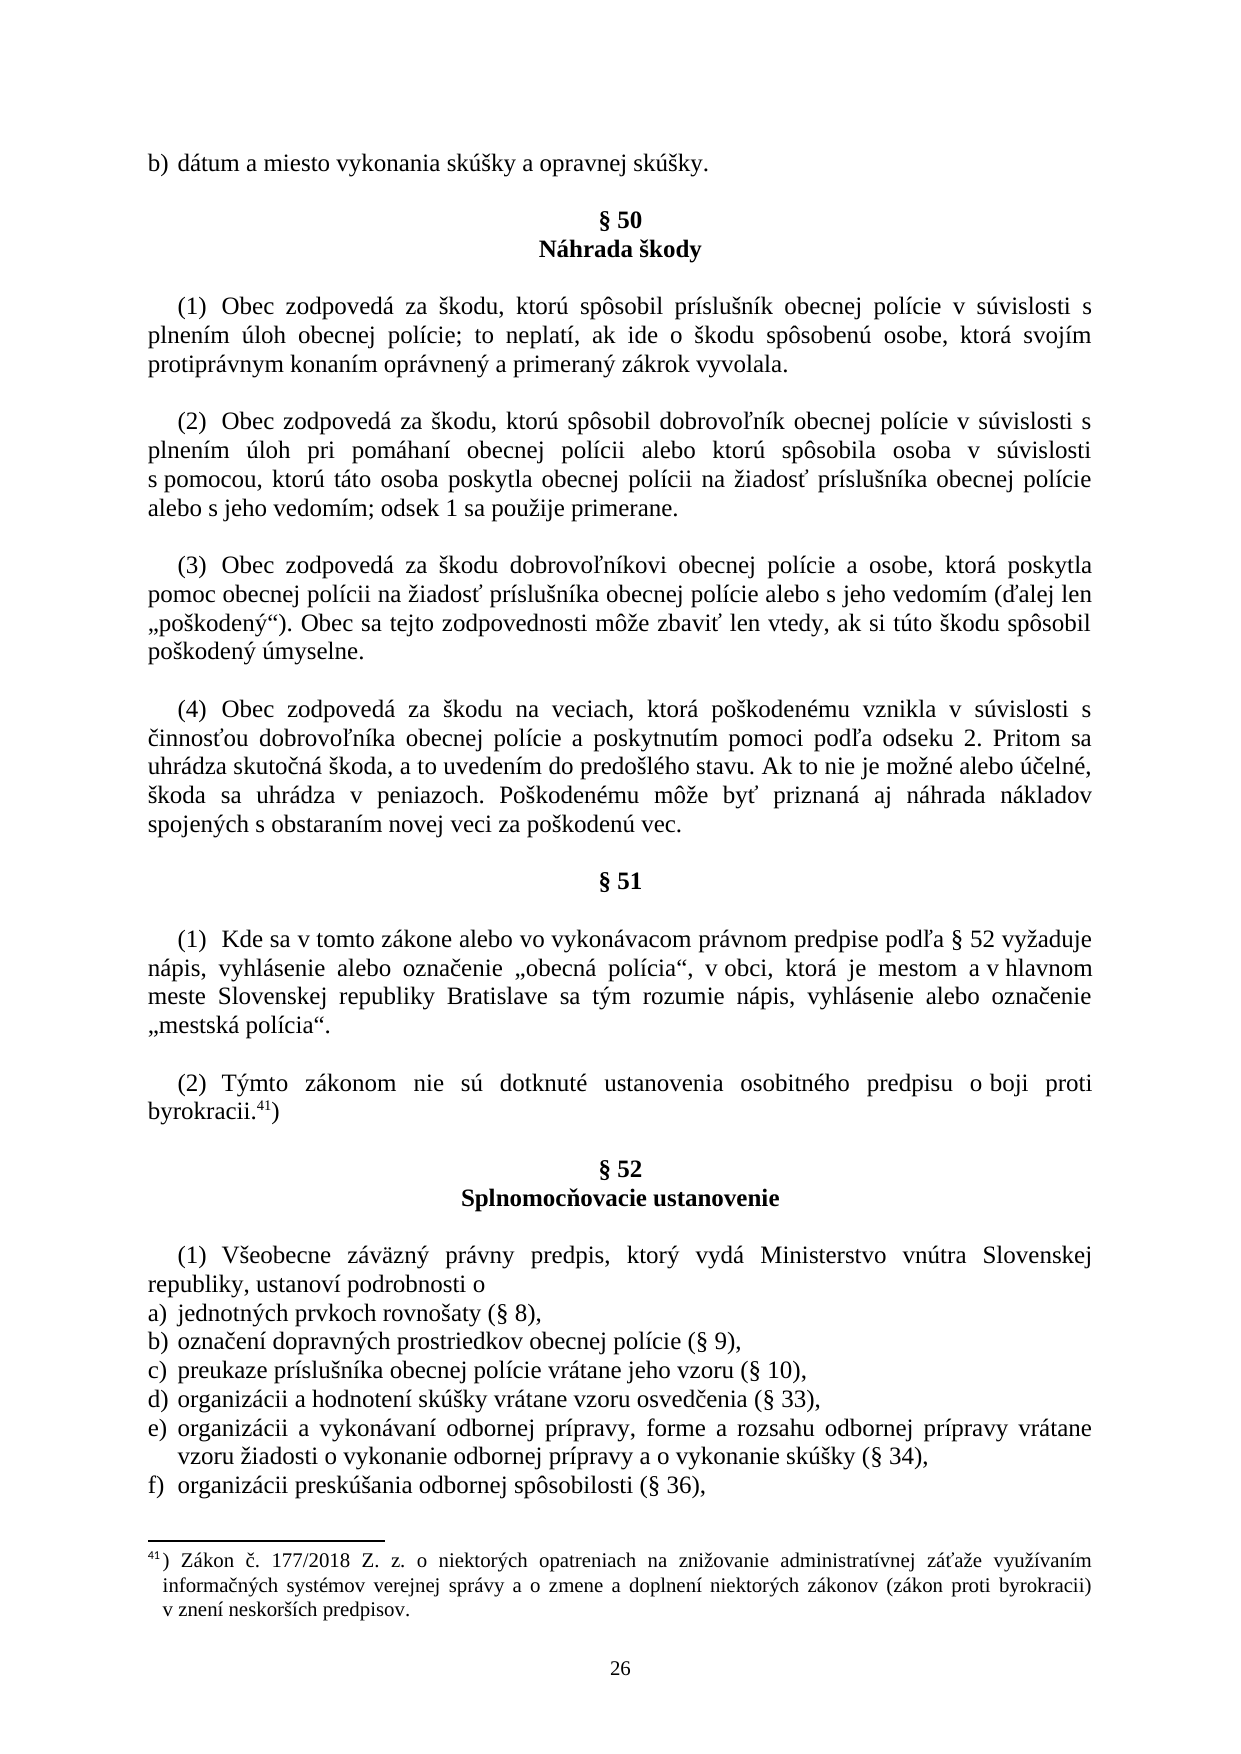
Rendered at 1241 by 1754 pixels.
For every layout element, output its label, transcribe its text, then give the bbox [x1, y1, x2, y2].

text § 51 [148, 866, 1093, 895]
list jednotných prvkoch rovnošaty (§ 8), [148, 1298, 1093, 1326]
list organizácii a vykonávaní odbornej prípravy, forme a rozsahu odbornej prípravy vrátane vzoru žiadosti o vykonanie odbornej prípravy a o vykonanie skúšky (§ 34), [148, 1413, 1093, 1470]
list Obec zodpovedá za škodu, ktorú spôsobil príslušník obecnej polície v súvislosti s plnením úloh obecnej polície; to neplatí, ak ide o škodu spôsobenú osobe, ktorá svojím protiprávnym konaním oprávnený a primeraný zákrok vyvolala. [148, 291, 1093, 378]
text § 50 [148, 205, 1093, 234]
text § 52 [148, 1154, 1093, 1183]
list Všeobecne záväzný právny predpis, ktorý vydá Ministerstvo vnútra Slovenskej republiky, ustanoví podrobnosti o [148, 1240, 1093, 1298]
list preukaze príslušníka obecnej polície vrátane jeho vzoru (§ 10), [148, 1355, 1093, 1384]
list organizácii a hodnotení skúšky vrátane vzoru osvedčenia (§ 33), [148, 1384, 1093, 1413]
list Obec zodpovedá za škodu, ktorú spôsobil dobrovoľník obecnej polície v súvislosti s plnením úloh pri pomáhaní obecnej polícii alebo ktorú spôsobila osoba v súvislosti s pomocou, ktorú táto osoba poskytla obecnej polícii na žiadosť príslušníka obecnej polície alebo s jeho vedomím; odsek 1 sa použije primerane. [148, 406, 1093, 521]
list Obec zodpovedá za škodu dobrovoľníkovi obecnej polície a osobe, ktorá poskytla pomoc obecnej polícii na žiadosť príslušníka obecnej polície alebo s jeho vedomím (ďalej len „poškodený“). Obec sa tejto zodpovednosti môže zbaviť len vtedy, ak si túto škodu spôsobil poškodený úmyselne. [148, 550, 1093, 665]
list dátum a miesto vykonania skúšky a opravnej skúšky. [148, 148, 1093, 176]
list označení dopravných prostriedkov obecnej polície (§ 9), [148, 1326, 1093, 1355]
text Splnomocňovacie ustanovenie [148, 1183, 1093, 1211]
text Náhrada škody [148, 234, 1093, 263]
list Kde sa v tomto zákone alebo vo vykonávacom právnom predpise podľa § 52 vyžaduje nápis, vyhlásenie alebo označenie „obecná polícia“, v obci, ktorá je mestom a v hlavnom meste Slovenskej republiky Bratislave sa tým rozumie nápis, vyhlásenie alebo označenie „mestská polícia“. [148, 924, 1093, 1039]
list Týmto zákonom nie sú dotknuté ustanovenia osobitného predpisu o boji proti byrokracii.) [148, 1068, 1093, 1125]
list Obec zodpovedá za škodu na veciach, ktorá poškodenému vznikla v súvislosti s činnosťou dobrovoľníka obecnej polície a poskytnutím pomoci podľa odseku 2. Pritom sa uhrádza skutočná škoda, a to uvedením do predošlého stavu. Ak to nie je možné alebo účelné, škoda sa uhrádza v peniazoch. Poškodenému môže byť priznaná aj náhrada nákladov spojených s obstaraním novej veci za poškodenú vec. [148, 694, 1093, 838]
list organizácii preskúšania odbornej spôsobilosti (§ 36), [148, 1470, 1093, 1499]
